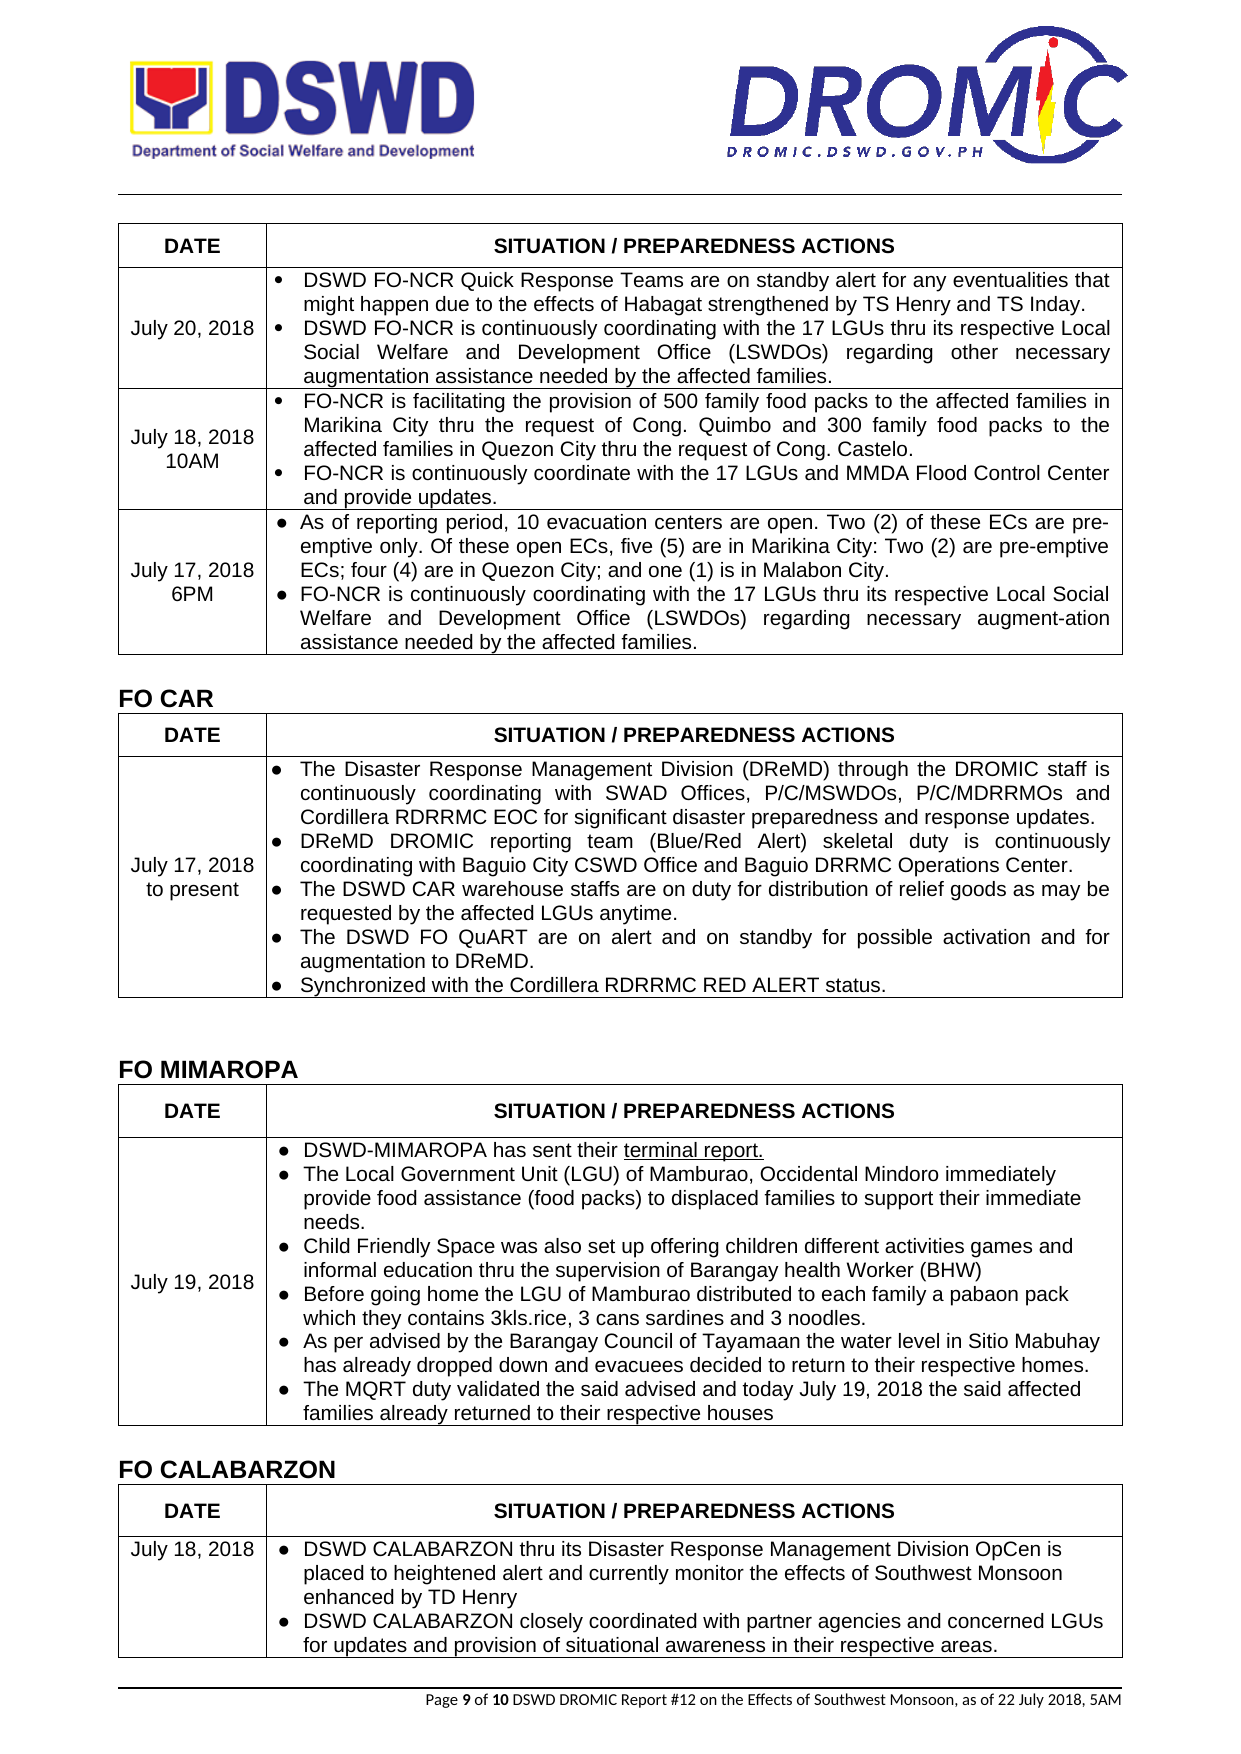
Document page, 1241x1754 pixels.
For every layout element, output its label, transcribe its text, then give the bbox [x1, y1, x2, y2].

table_header DATE [119, 714, 266, 756]
text FO MIMAROPA [118, 1055, 1122, 1084]
table_cell The Disaster Response Management Division (DReMD) through the DROMIC staff is continuously coordinating with SWAD Offices, P/C/MSWDOs, P/C/MDRRMOs and Cordillera RDRRMC EOC for significant disaster preparedness and response updates. DReMD DROMIC reporting team (Blue/Red Alert) skeletal duty is continuously coordinating with Baguio City CSWD Office and Baguio DRRMC Operations Center. The DSWD CAR warehouse staffs are on duty for distribution of relief goods as may be requested by the affected LGUs anytime. The DSWD FO QuART are on alert and on standby for possible activation and for augmentation to DReMD. Synchronized with the Cordillera RDRRMC RED ALERT status. [267, 757, 1122, 997]
table_cell DSWD-MIMAROPA has sent their terminal report. The Local Government Unit (LGU) of Mamburao, Occidental Mindoro immediately provide food assistance (food packs) to displaced families to support their immediate needs. Child Friendly Space was also set up offering children different activities games and informal education thru the supervision of Barangay health Worker (BHW) Before going home the LGU of Mamburao distributed to each family a pabaon pack which they contains 3kls.rice, 3 cans sardines and 3 noodles. As per advised by the Barangay Council of Tayamaan the water level in Sitio Mabuhay has already dropped down and evacuees decided to return to their respective homes. The MQRT duty validated the said advised and today July 19, 2018 the said affected families already returned to their respective houses [267, 1138, 1122, 1425]
text FO CALABARZON [118, 1455, 1122, 1484]
table_cell July 19, 2018 [119, 1138, 266, 1425]
table_header SITUATION / PREPAREDNESS ACTIONS [267, 1485, 1122, 1536]
table_header DATE [119, 1485, 266, 1536]
table_cell July 18, 2018 [119, 1537, 266, 1657]
text FO CAR [118, 684, 1122, 712]
picture [719, 25, 1133, 163]
table_cell DSWD FO-NCR Quick Response Teams are on standby alert for any eventualities that might happen due to the effects of Habagat strengthened by TS Henry and TS Inday. DSWD FO-NCR is continuously coordinating with the 17 LGUs thru its respective Local Social Welfare and Development Office (LSWDOs) regarding other necessary augmentation assistance needed by the affected families. [267, 268, 1122, 388]
table_header SITUATION / PREPAREDNESS ACTIONS [267, 1085, 1122, 1137]
table_cell July 20, 2018 [119, 268, 266, 388]
table_cell July 17, 2018 to present [119, 757, 266, 997]
table_header DATE [119, 224, 266, 267]
table_header SITUATION / PREPAREDNESS ACTIONS [267, 714, 1122, 756]
table_cell July 18, 2018 10AM [119, 389, 266, 509]
picture [118, 57, 487, 164]
table_header SITUATION / PREPAREDNESS ACTIONS [267, 224, 1122, 267]
table_cell July 17, 2018 6PM [119, 510, 266, 654]
table_header DATE [119, 1085, 266, 1137]
table_cell FO-NCR is facilitating the provision of 500 family food packs to the affected families in Marikina City thru the request of Cong. Quimbo and 300 family food packs to the affected families in Quezon City thru the request of Cong. Castelo. FO-NCR is continuously coordinate with the 17 LGUs and MMDA Flood Control Center and provide updates. [267, 389, 1122, 509]
table_cell As of reporting period, 10 evacuation centers are open. Two (2) of these ECs are pre-emptive only. Of these open ECs, five (5) are in Marikina City: Two (2) are pre-emptive ECs; four (4) are in Quezon City; and one (1) is in Malabon City. FO-NCR is continuously coordinating with the 17 LGUs thru its respective Local Social Welfare and Development Office (LSWDOs) regarding necessary augment-ation assistance needed by the affected families. [267, 510, 1122, 654]
